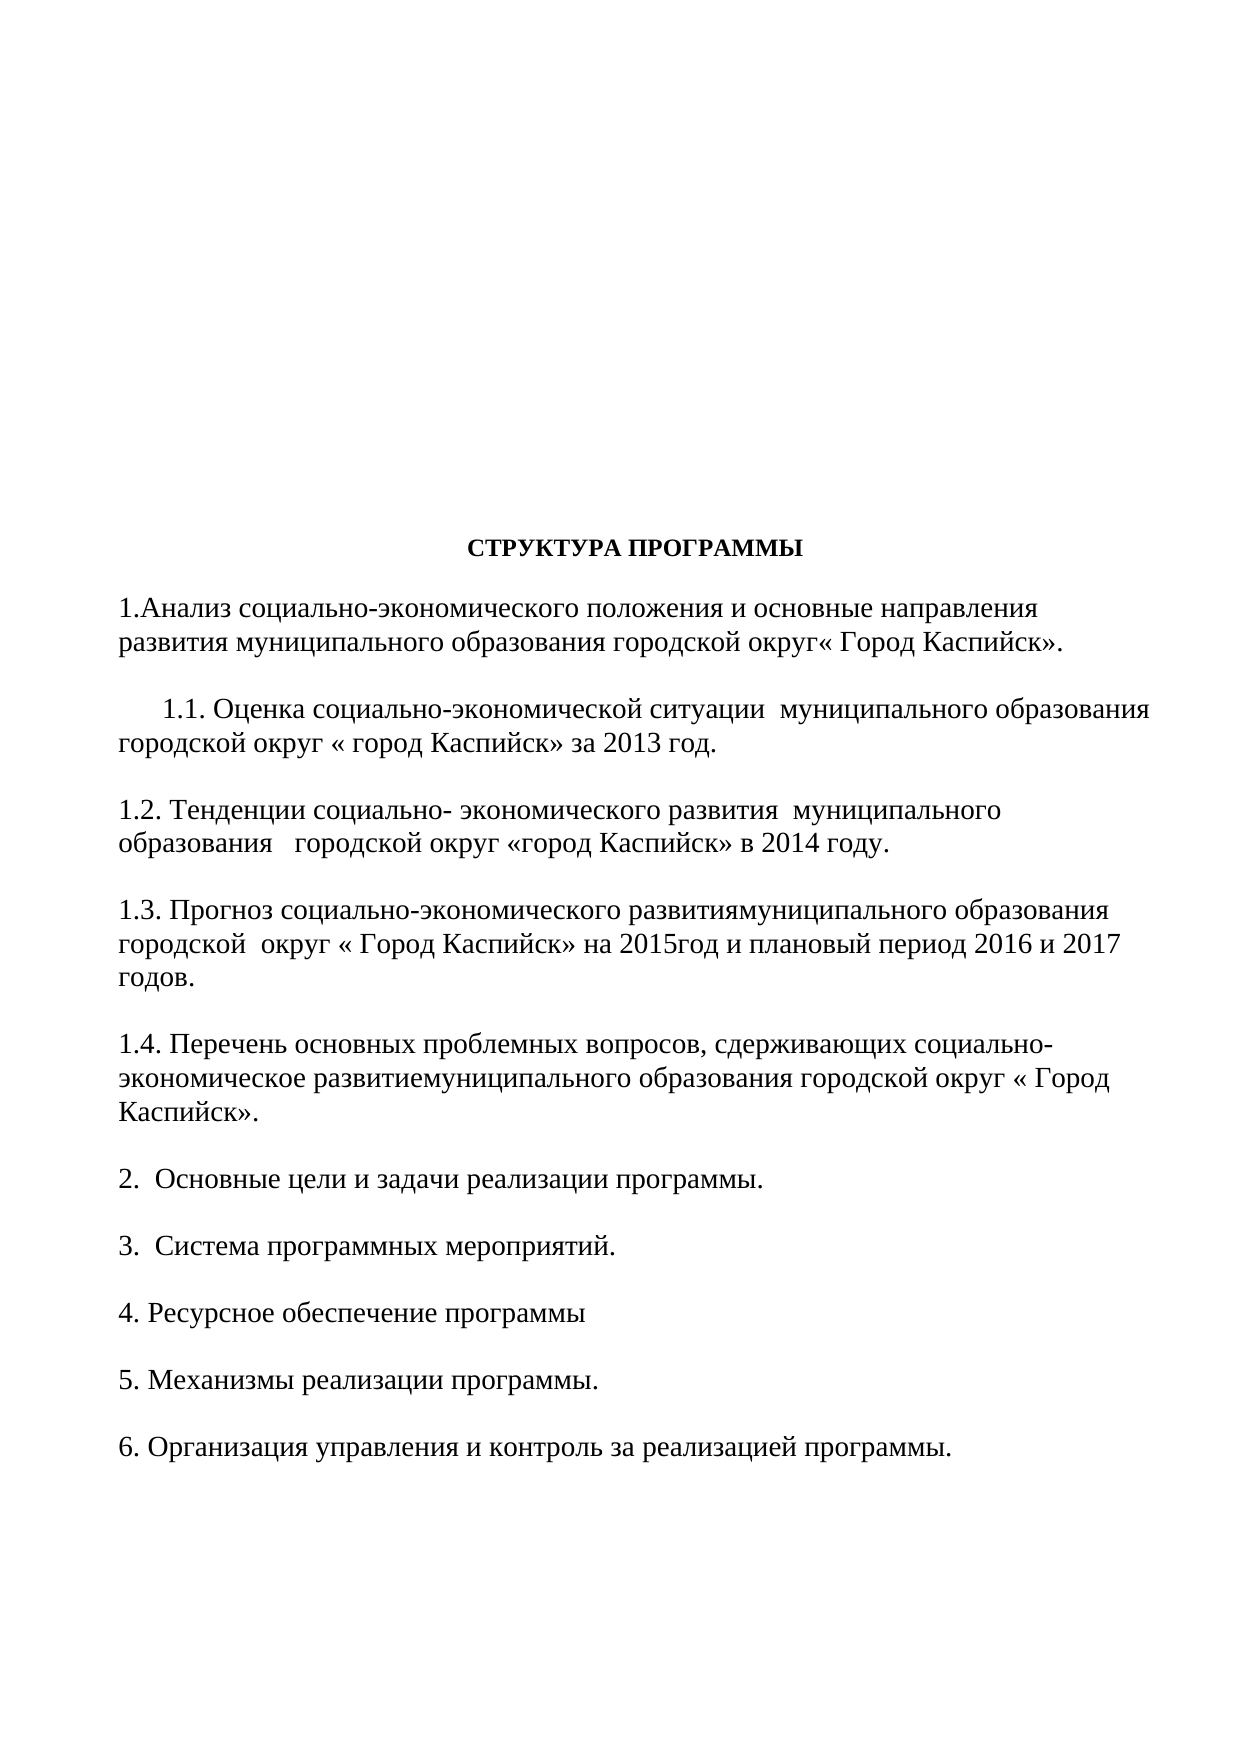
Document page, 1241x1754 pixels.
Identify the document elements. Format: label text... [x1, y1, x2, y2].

text СТРУКТУРА ПРОГРАММЫ [118, 533, 1152, 562]
text 4. Ресурсное обеспечение программы [118, 1295, 1152, 1328]
text 1.1. Оценка социально-экономической ситуации муниципального образования городской округ « город Каспийск» за 2013 год. [118, 691, 1152, 758]
text 3. Система программных мероприятий. [118, 1228, 1152, 1261]
text 1.Анализ социально-экономического положения и основные направления развития муниципального образования городской округ« Город Каспийск». [118, 591, 1152, 658]
text 1.3. Прогноз социально-экономического развитиямуниципального образования городской округ « Город Каспийск» на 2015год и плановый период 2016 и 2017 годов. [118, 892, 1152, 993]
text 6. Организация управления и контроль за реализацией программы. [118, 1429, 1152, 1463]
text 5. Механизмы реализации программы. [118, 1362, 1152, 1396]
text 1.2. Тенденции социально- экономического развития муниципального образования городской округ «город Каспийск» в 2014 году. [118, 792, 1152, 859]
text 1.4. Перечень основных проблемных вопросов, сдерживающих социально-экономическое развитиемуниципального образования городской округ « Город Каспийск». [118, 1027, 1152, 1127]
text 2. Основные цели и задачи реализации программы. [118, 1161, 1152, 1194]
